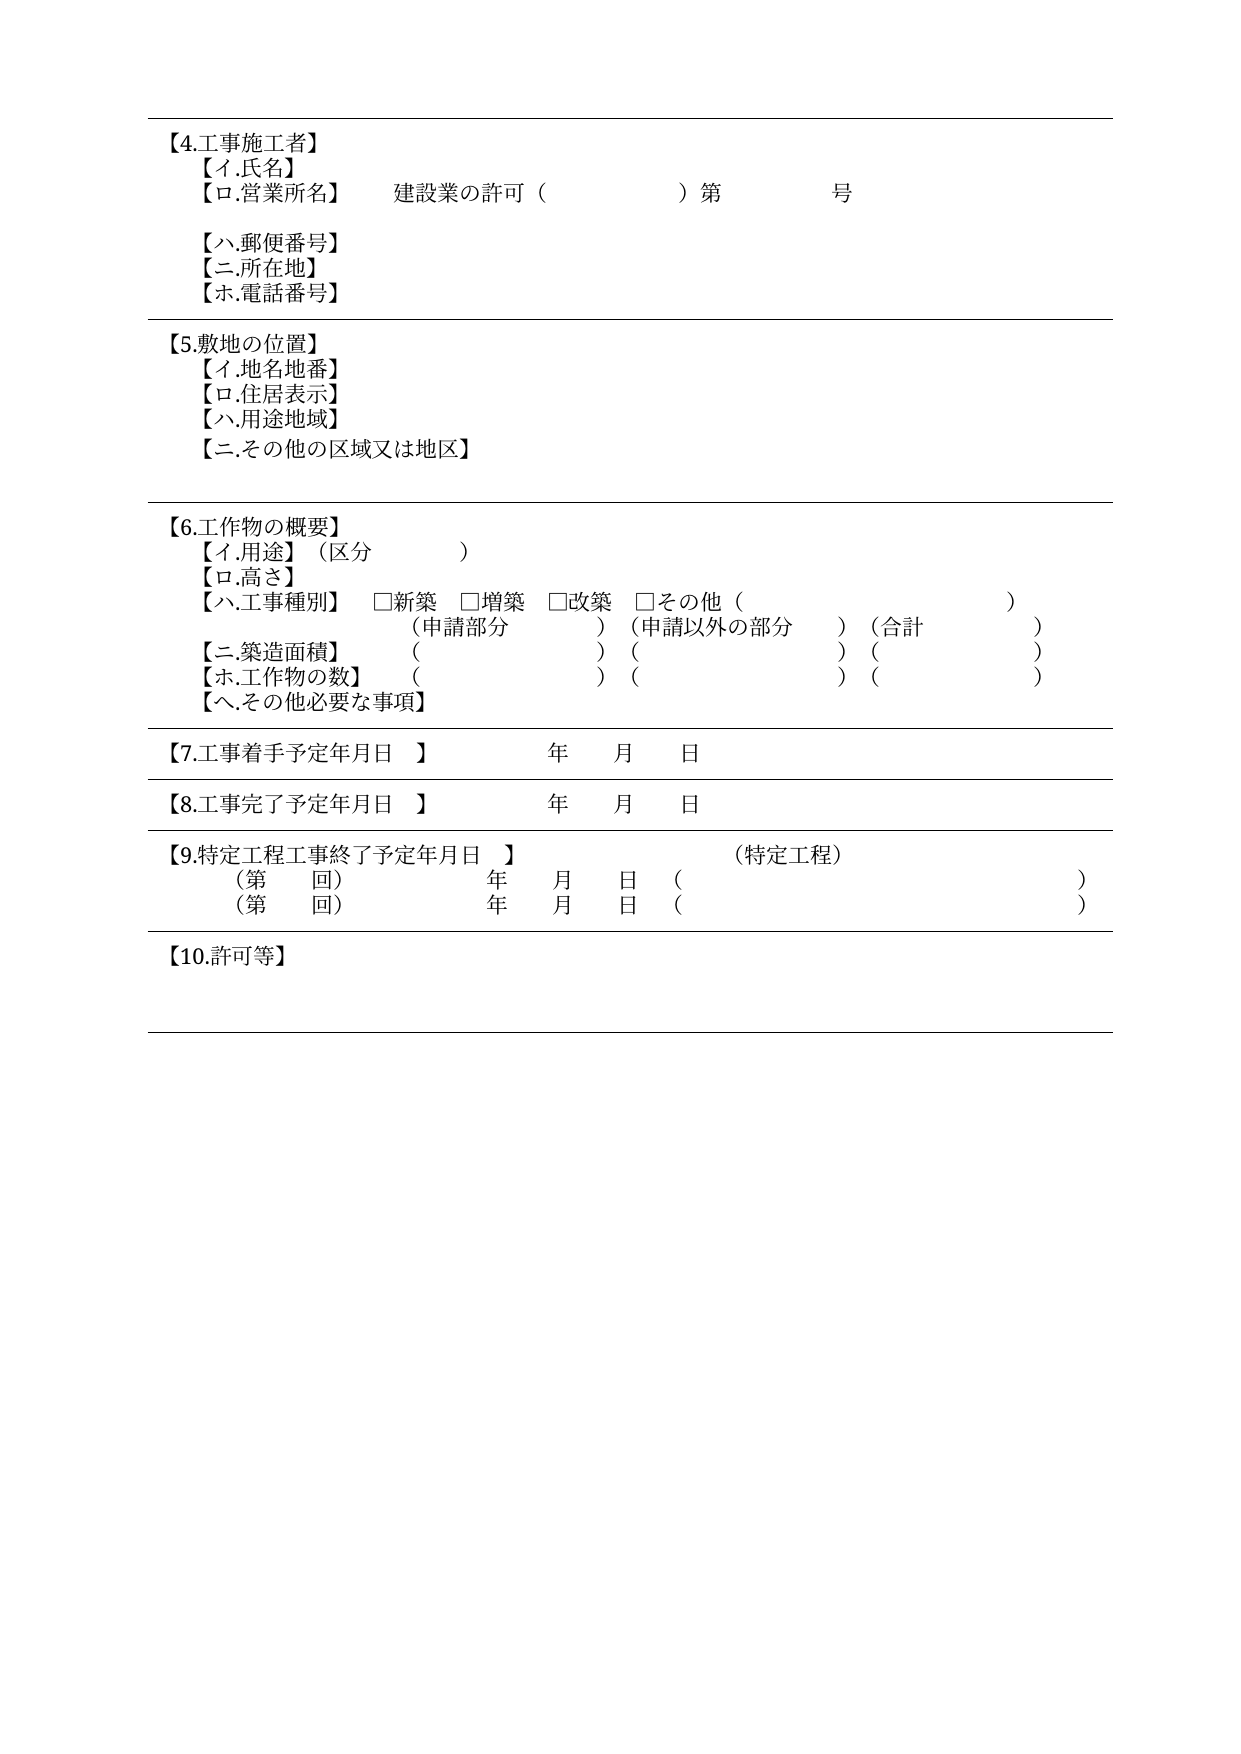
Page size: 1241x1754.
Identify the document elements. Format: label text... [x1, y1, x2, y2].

table_cell 【8.工事完了予定年月日 】 年 月 日 [148, 780, 1113, 830]
table_cell 【6.工作物の概要】 【イ.用途】（区分 ） 【ロ.高さ】 【ハ.工事種別】 □新築 □増築 □改築 □その他（ ） （申請部分 ）（申請以外の部分 ）（合計 ） 【ニ.築造面積】 （ ）（ ）（ ） 【ホ.工作物の数】 （ ）（ ）（ ） 【へ.その他必要な事項】 [148, 503, 1113, 728]
table_cell 【10.許可等】 [148, 932, 1113, 1032]
table_header 【4.工事施工者】 【イ.氏名】 【ロ.営業所名】 建設業の許可（ ）第 号 【ハ.郵便番号】 【ニ.所在地】 【ホ.電話番号】 [148, 119, 1113, 319]
table_cell 【7.工事着手予定年月日 】 年 月 日 [148, 729, 1113, 779]
table_cell 【5.敷地の位置】 【イ.地名地番】 【ロ.住居表示】 【ハ.用途地域】 【ニ.その他の区域又は地区】 [148, 320, 1113, 502]
table_cell 【9.特定工程工事終了予定年月日 】 （特定工程） （第 回） 年 月 日 （ ） （第 回） 年 月 日 （ ） [148, 831, 1113, 931]
